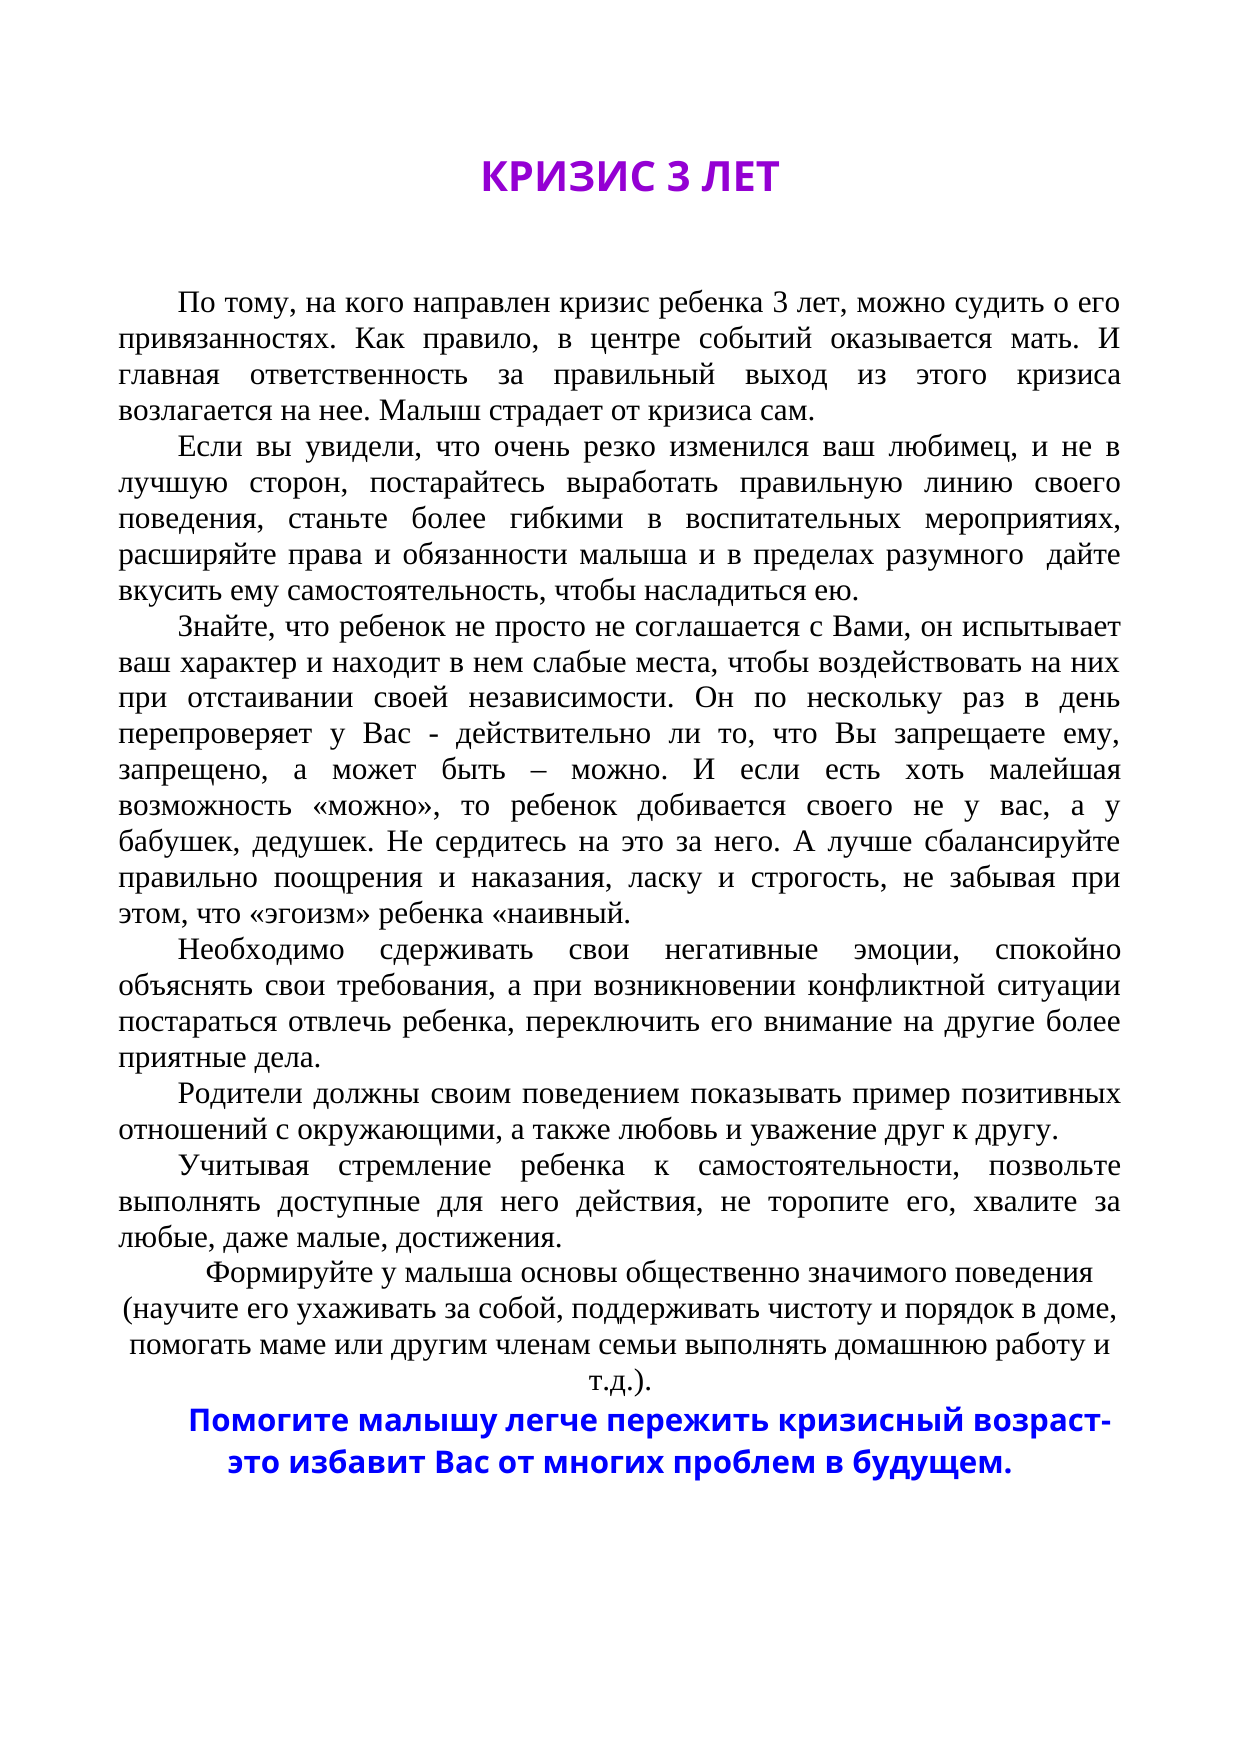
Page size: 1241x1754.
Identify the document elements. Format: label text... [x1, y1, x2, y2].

text Родители должны своим поведением показывать пример позитивных отношений с окружающими, а также любовь и уважение друг к другу. [118, 1074, 1122, 1146]
text Помогите малышу легче пережить кризисный возраст- это избавит Вас от многих проблем в будущем. [118, 1397, 1122, 1483]
text Учитывая стремление ребенка к самостоятельности, позвольте выполнять доступные для него действия, не торопите его, хвалите за любые, даже малые, достижения. [118, 1146, 1122, 1254]
text Формируйте у малыша основы общественно значимого поведения (научите его ухаживать за собой, поддерживать чистоту и порядок в доме, помогать маме или другим членам семьи выполнять домашнюю работу и т.д.). [118, 1254, 1122, 1397]
text Если вы увидели, что очень резко изменился ваш любимец, и не в лучшую сторон, постарайтесь выработать правильную линию своего поведения, станьте более гибкими в воспитательных мероприятиях, расширяйте права и обязанности малыша и в пределах разумного дайте вкусить ему самостоятельность, чтобы насладиться ею. [118, 427, 1122, 607]
text Необходимо сдерживать свои негативные эмоции, спокойно объяснять свои требования, а при возникновении конфликтной ситуации постараться отвлечь ребенка, переключить его внимание на другие более приятные дела. [118, 930, 1122, 1074]
text По тому, на кого направлен кризис ребенка 3 лет, можно судить о его привязанностях. Как правило, в центре событий оказывается мать. И главная ответственность за правильный выход из этого кризиса возлагается на нее. Малыш страдает от кризиса сам. [118, 283, 1122, 427]
text Знайте, что ребенок не просто не соглашается с Вами, он испытывает ваш характер и находит в нем слабые места, чтобы воздействовать на них при отстаивании своей независимости. Он по нескольку раз в день перепроверяет у Вас - действительно ли то, что Вы запрещаете ему, запрещено, а может быть – можно. И если есть хоть малейшая возможность «можно», то ребенок добивается своего не у вас, а у бабушек, дедушек. Не сердитесь на это за него. А лучше сбалансируйте правильно поощрения и наказания, ласку и строгость, не забывая при этом, что «эгоизм» ребенка «наивный. [118, 607, 1122, 930]
